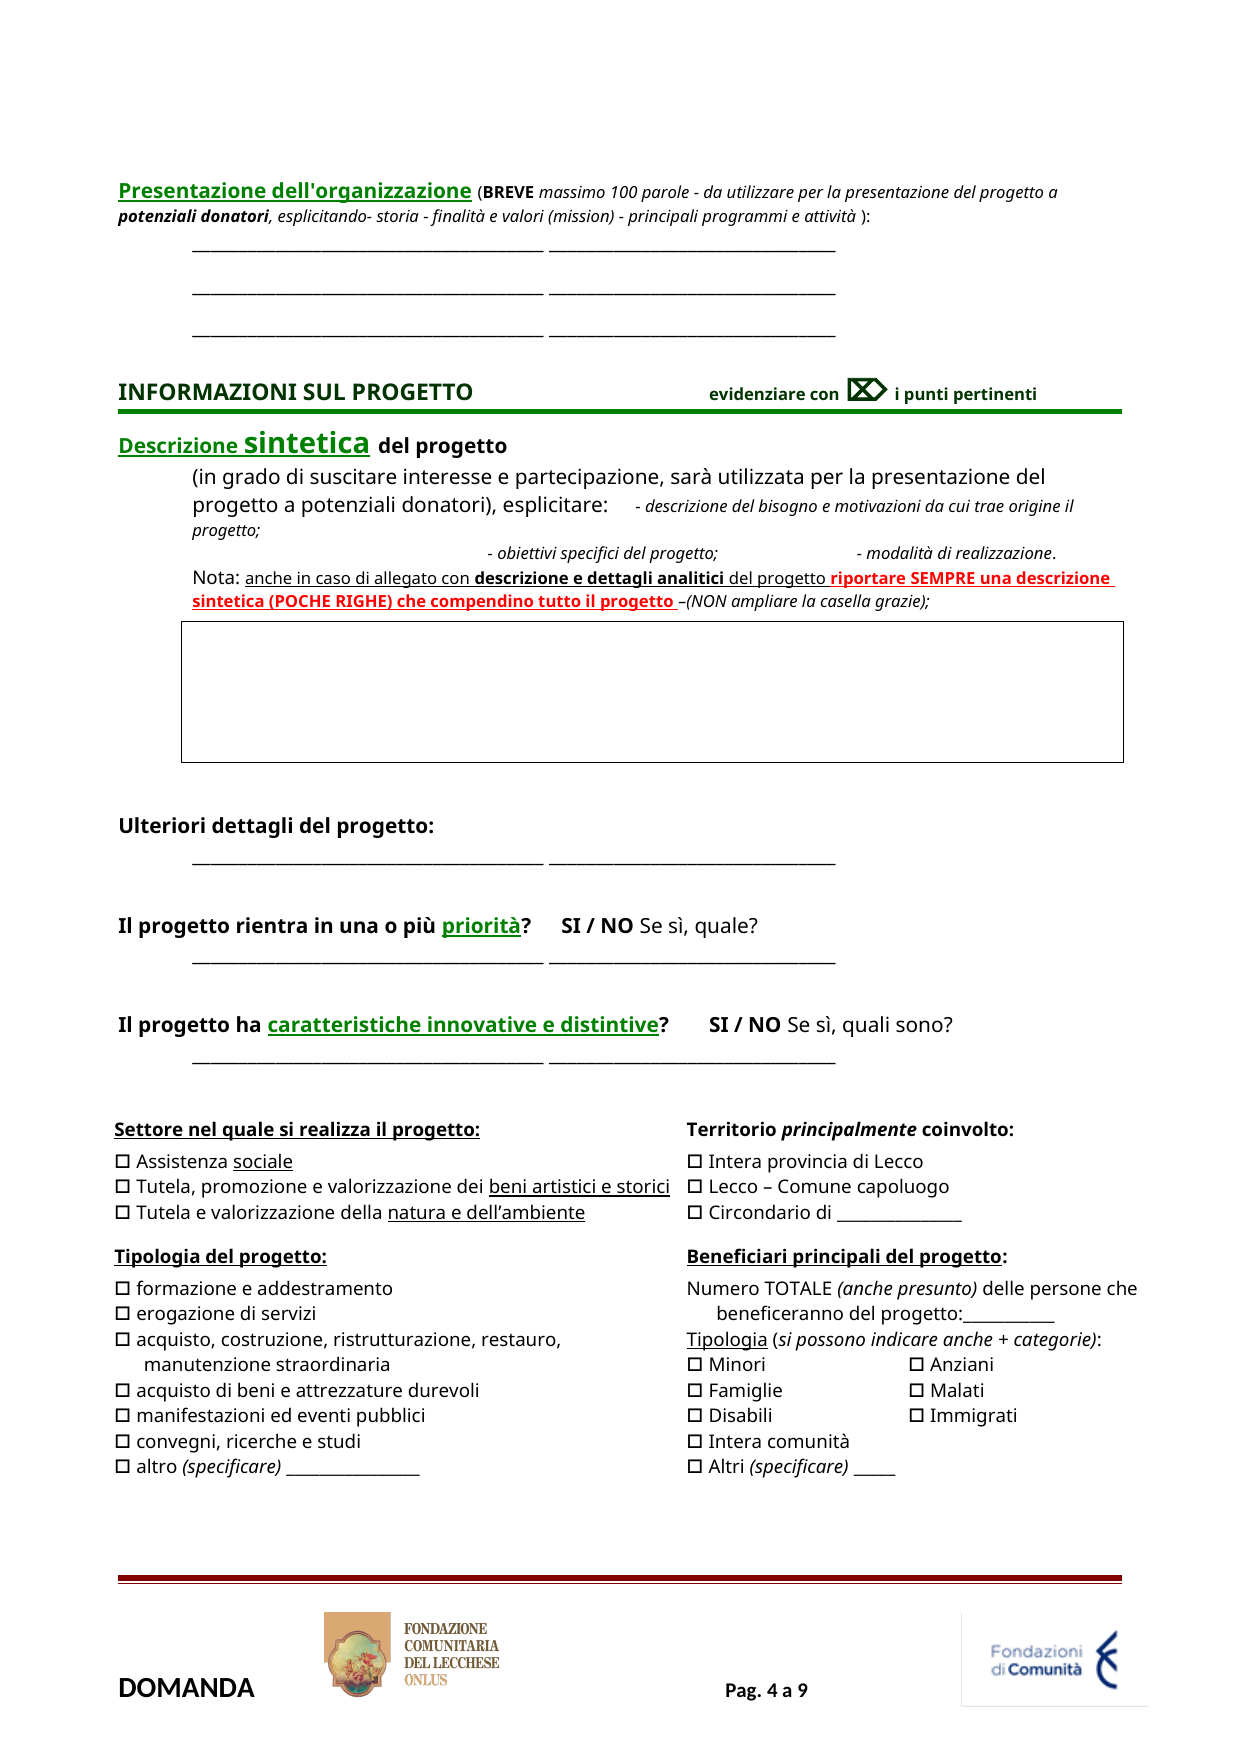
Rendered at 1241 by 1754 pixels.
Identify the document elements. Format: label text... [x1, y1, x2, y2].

text Il progetto rientra in una o più priorità? SI / NO Se sì, quale? [118, 911, 1122, 939]
picture [324, 1612, 499, 1698]
table_cell Tipologia del progetto: formazione e addestramento erogazione di servizi acquisto, costruzione, ristrutturazione, restauro, manutenzione straordinaria acquisto di beni e attrezzature durevoli manifestazioni ed eventi pubblici convegni, ricerche e studi altro (specificare) ________________ [107, 1237, 679, 1505]
table_cell Beneficiari principali del progetto: Numero TOTALE (anche presunto) delle persone che beneficeranno del progetto:___________ Tipologia (si possono indicare anche + categorie): Minori Anziani Famiglie Malati Disabili Immigrati Intera comunità Altri (specificare) _____ [679, 1237, 1152, 1505]
text ______________________________________ _______________________________ [118, 939, 1122, 968]
text Descrizione sintetica del progetto [118, 422, 1122, 462]
text Nota: anche in caso di allegato con descrizione e dettagli analitici del progetto riportare SEMPRE una descrizione sintetica (POCHE RIGHE) che compendino tutto il progetto –(NON ampliare la casella grazie); [192, 564, 1122, 612]
text ______________________________________ _______________________________ [118, 312, 1122, 341]
picture [960, 1613, 1148, 1708]
table_header Settore nel quale si realizza il progetto: Assistenza sociale Tutela, promozione e valorizzazione dei beni artistici e storici Tutela e valorizzazione della natura e dell’ambiente [107, 1110, 679, 1237]
subtitle INFORMAZIONI SUL PROGETTO evidenziare con i punti pertinenti [118, 376, 1122, 409]
text ______________________________________ _______________________________ [118, 227, 1122, 256]
text Il progetto ha caratteristiche innovative e distintive? SI / NO Se sì, quali sono? [118, 1010, 1122, 1039]
text ______________________________________ _______________________________ [118, 1039, 1122, 1067]
table_header Territorio principalmente coinvolto: Intera provincia di Lecco Lecco – Comune capoluogo Circondario di _______________ [679, 1110, 1152, 1237]
text ______________________________________ _______________________________ [118, 270, 1122, 298]
text Ulteriori dettagli del progetto: [118, 811, 1122, 840]
text Presentazione dell'organizzazione (BREVE massimo 100 parole - da utilizzare per la presentazione del progetto a potenziali donatori, esplicitando- storia - finalità e valori (mission) - principali programmi e attività ): [118, 176, 1122, 227]
text (in grado di suscitare interesse e partecipazione, sarà utilizzata per la presentazione del progetto a potenziali donatori), esplicitare: - descrizione del bisogno e motivazioni da cui trae origine il progetto; [192, 462, 1122, 541]
text ______________________________________ _______________________________ [118, 840, 1122, 868]
text - obiettivi specifici del progetto; - modalità di realizzazione. [413, 541, 1122, 564]
